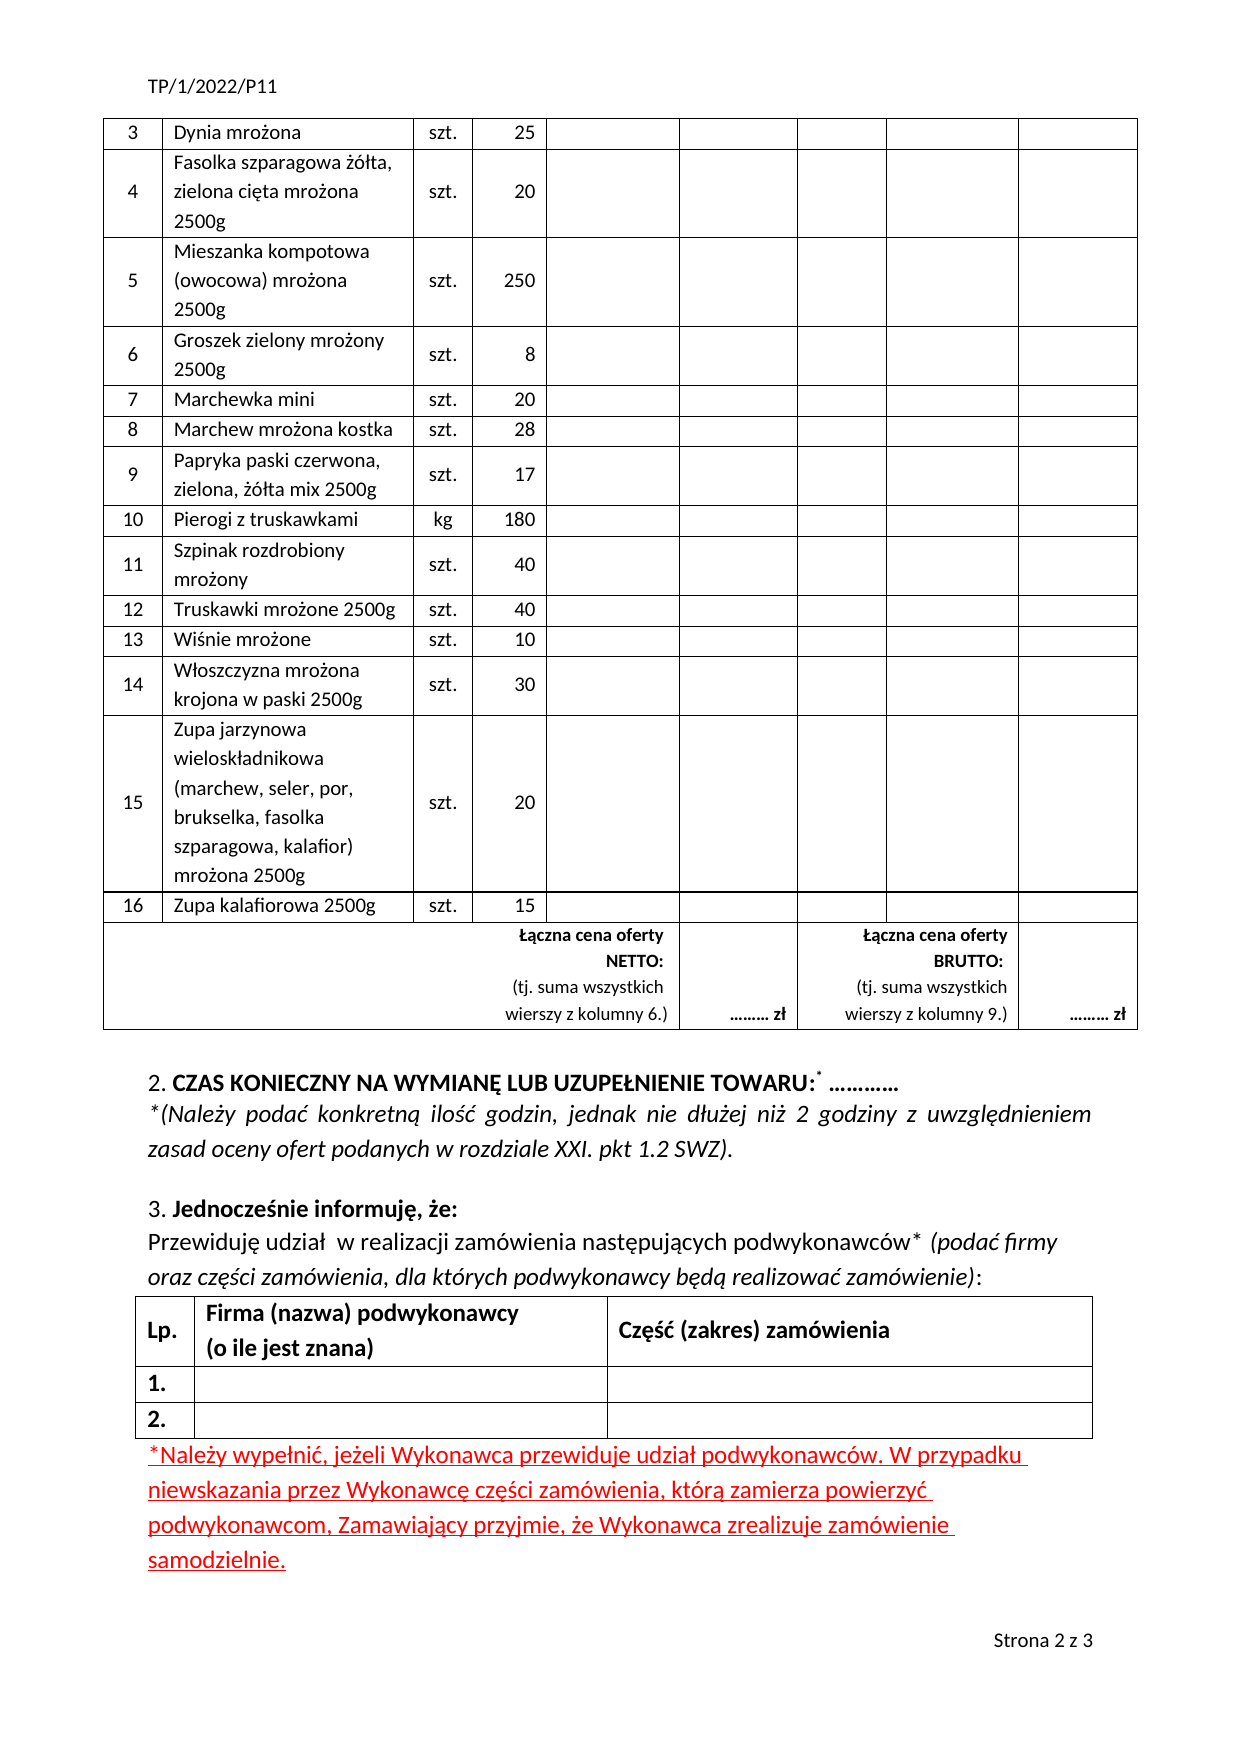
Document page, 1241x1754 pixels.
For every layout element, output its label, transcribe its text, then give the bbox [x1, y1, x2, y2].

table_cell [680, 386, 797, 416]
table_cell 10 [104, 506, 162, 536]
table_cell [608, 1403, 1092, 1438]
table_cell [547, 447, 679, 505]
table_cell 250 [473, 238, 546, 326]
table_cell 13 [104, 627, 162, 656]
table_cell [887, 893, 1018, 922]
table_cell [680, 119, 797, 148]
table_cell 9 [104, 447, 162, 505]
table_cell [798, 716, 886, 891]
table_cell [887, 657, 1018, 715]
table_cell [798, 417, 886, 446]
table_cell 11 [104, 537, 162, 595]
table_cell 8 [473, 327, 546, 385]
table_cell [1019, 119, 1137, 148]
table_cell [798, 537, 886, 595]
table_cell [680, 716, 797, 891]
table_cell [547, 238, 679, 326]
table_cell [680, 893, 797, 922]
table_cell [798, 238, 886, 326]
table_cell Łączna cena oferty BRUTTO: (tj. suma wszystkich wierszy z kolumny 9.) [798, 923, 1018, 1029]
table_cell 25 [473, 119, 546, 148]
table_cell 10 [473, 627, 546, 656]
table_cell [680, 238, 797, 326]
table_cell [547, 327, 679, 385]
table_cell [680, 627, 797, 656]
table_cell [1019, 417, 1137, 446]
table_cell 28 [473, 417, 546, 446]
table_cell szt. [414, 716, 472, 891]
table_cell 8 [104, 417, 162, 446]
table_header Firma (nazwa) podwykonawcy (o ile jest znana) [195, 1297, 607, 1366]
table_cell [1019, 627, 1137, 656]
table_cell szt. [414, 627, 472, 656]
text *Należy wypełnić, jeżeli Wykonawca przewiduje udział podwykonawców. W przypadku niewskazania przez Wykonawcę części zamówienia, którą zamierza powierzyć podwykonawcom, Zamawiający przyjmie, że Wykonawca zrealizuje zamówienie samodzielnie. [148, 1439, 1093, 1574]
table_cell [1019, 537, 1137, 595]
table_cell [1019, 327, 1137, 385]
table_cell szt. [414, 327, 472, 385]
table_cell 16 [104, 893, 162, 922]
table_cell Marchewka mini [163, 386, 413, 416]
table_header Lp. [136, 1297, 194, 1366]
table_cell [798, 119, 886, 148]
table_cell Marchew mrożona kostka [163, 417, 413, 446]
table_cell 5 [104, 238, 162, 326]
table_cell 20 [473, 150, 546, 237]
table_cell [887, 238, 1018, 326]
table_cell [680, 327, 797, 385]
table_cell szt. [414, 537, 472, 595]
table_cell [680, 417, 797, 446]
table_cell szt. [414, 657, 472, 715]
table_cell 2. [136, 1403, 194, 1438]
table_cell szt. [414, 238, 472, 326]
table_cell [798, 657, 886, 715]
table_cell [798, 627, 886, 656]
table_cell szt. [414, 447, 472, 505]
table_cell [1019, 716, 1137, 891]
table_cell ……… zł [680, 923, 797, 1029]
table_cell 1. [136, 1367, 194, 1402]
table_cell szt. [414, 893, 472, 922]
text 2. Czas konieczny na wymianę lub uzupełnienie towaru:* ………… [148, 1067, 1093, 1098]
table_cell Dynia mrożona [163, 119, 413, 148]
table_cell [887, 537, 1018, 595]
table_cell [547, 417, 679, 446]
table_cell Mieszanka kompotowa (owocowa) mrożona 2500g [163, 238, 413, 326]
table_cell 15 [104, 716, 162, 891]
table_cell [680, 596, 797, 626]
table_cell szt. [414, 417, 472, 446]
table_cell 12 [104, 596, 162, 626]
table_cell [798, 893, 886, 922]
table_cell [195, 1367, 607, 1402]
table_cell Wiśnie mrożone [163, 627, 413, 656]
table_cell [195, 1403, 607, 1438]
table_cell szt. [414, 386, 472, 416]
table_cell [547, 386, 679, 416]
table_cell [887, 417, 1018, 446]
table_cell [798, 447, 886, 505]
table_cell [1019, 386, 1137, 416]
table_cell [887, 386, 1018, 416]
table_cell [798, 150, 886, 237]
table_cell szt. [414, 596, 472, 626]
table_cell [1019, 506, 1137, 536]
table_cell [798, 596, 886, 626]
table_cell [547, 893, 679, 922]
table_cell [547, 716, 679, 891]
table_cell szt. [414, 119, 472, 148]
table_cell Papryka paski czerwona, zielona, żółta mix 2500g [163, 447, 413, 505]
table_cell 40 [473, 596, 546, 626]
table_cell [547, 627, 679, 656]
table_cell [680, 506, 797, 536]
table_cell [547, 506, 679, 536]
table_cell [798, 386, 886, 416]
table_cell [887, 150, 1018, 237]
table_cell [547, 596, 679, 626]
table_cell Zupa jarzynowa wieloskładnikowa (marchew, seler, por, brukselka, fasolka szparagowa, kalafior) mrożona 2500g [163, 716, 413, 891]
table_cell 3 [104, 119, 162, 148]
table_cell [887, 506, 1018, 536]
table_cell Truskawki mrożone 2500g [163, 596, 413, 626]
table_cell 7 [104, 386, 162, 416]
table_cell [1019, 150, 1137, 237]
table_cell 15 [473, 893, 546, 922]
table_cell [680, 150, 797, 237]
table_cell [1019, 238, 1137, 326]
table_cell [608, 1367, 1092, 1402]
table_cell Zupa kalafiorowa 2500g [163, 893, 413, 922]
table_cell szt. [414, 150, 472, 237]
table_cell [887, 327, 1018, 385]
table_cell Pierogi z truskawkami [163, 506, 413, 536]
table_cell [798, 327, 886, 385]
table_cell [887, 716, 1018, 891]
table_cell [887, 596, 1018, 626]
table_cell [1019, 657, 1137, 715]
table_header Część (zakres) zamówienia [608, 1297, 1092, 1366]
table_cell [680, 657, 797, 715]
table_cell 30 [473, 657, 546, 715]
table_cell Włoszczyzna mrożona krojona w paski 2500g [163, 657, 413, 715]
table_cell kg [414, 506, 472, 536]
table_cell [547, 657, 679, 715]
table_cell [1019, 596, 1137, 626]
table_cell 40 [473, 537, 546, 595]
table_cell 20 [473, 386, 546, 416]
table_cell 14 [104, 657, 162, 715]
table_cell [547, 537, 679, 595]
table_cell [798, 506, 886, 536]
table_cell 4 [104, 150, 162, 237]
table_cell [547, 119, 679, 148]
table_cell ……… zł [1019, 923, 1137, 1029]
table_cell [1019, 893, 1137, 922]
text Przewiduję udział w realizacji zamówienia następujących podwykonawców* (podać firmy oraz części zamówienia, dla których podwykonawcy będą realizować zamówienie): [148, 1226, 1093, 1291]
table_cell [680, 447, 797, 505]
table_cell [1019, 447, 1137, 505]
text 3. Jednocześnie informuję, że: [148, 1193, 1093, 1223]
table_cell 6 [104, 327, 162, 385]
text *(Należy podać konkretną ilość godzin, jednak nie dłużej niż 2 godziny z uwzględnieniem zasad oceny ofert podanych w rozdziale XXI. pkt 1.2 SWZ). [148, 1098, 1093, 1163]
table_cell [887, 119, 1018, 148]
table_cell 20 [473, 716, 546, 891]
table_cell Szpinak rozdrobiony mrożony [163, 537, 413, 595]
table_cell [887, 447, 1018, 505]
table_cell 17 [473, 447, 546, 505]
table_cell [887, 627, 1018, 656]
table_cell [547, 150, 679, 237]
table_cell Groszek zielony mrożony 2500g [163, 327, 413, 385]
table_cell Fasolka szparagowa żółta, zielona cięta mrożona 2500g [163, 150, 413, 237]
table_cell [680, 537, 797, 595]
table_cell 180 [473, 506, 546, 536]
table_cell Łączna cena oferty NETTO: (tj. suma wszystkich wierszy z kolumny 6.) [104, 923, 679, 1029]
